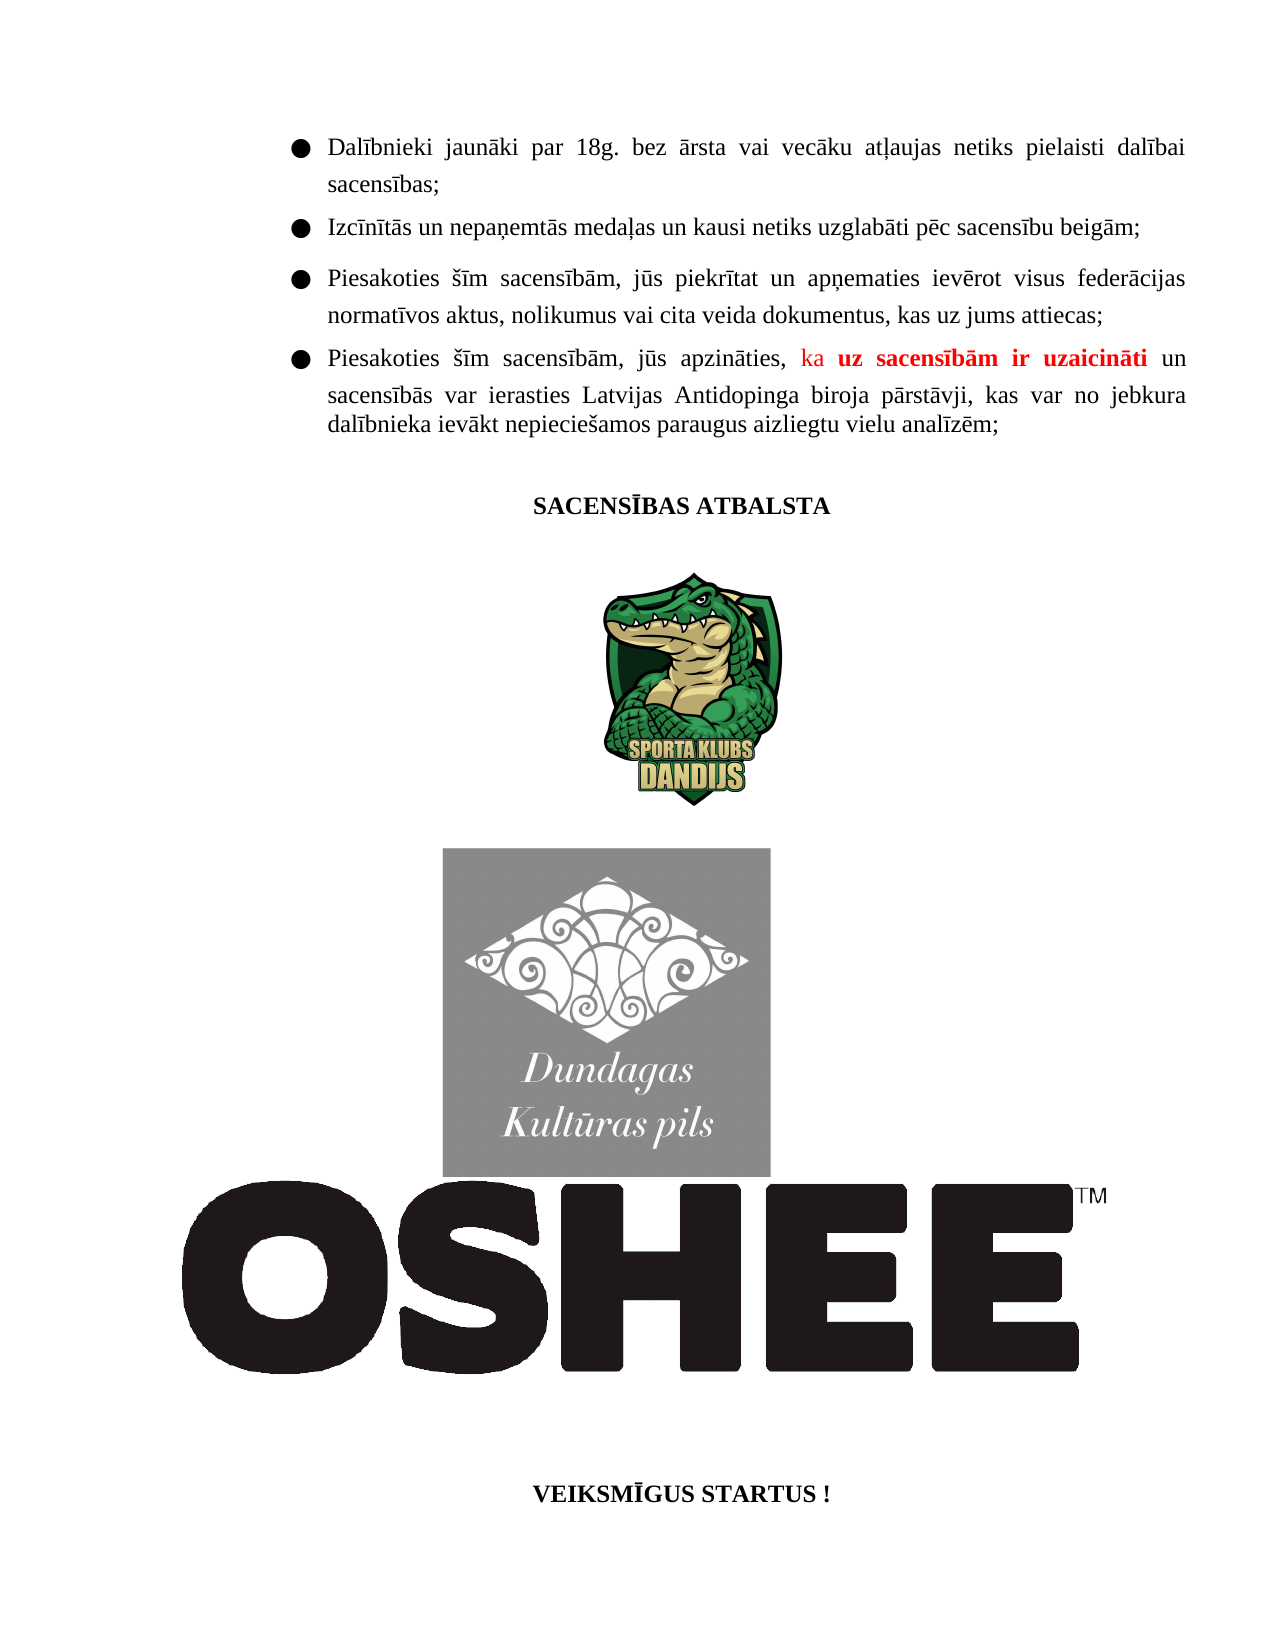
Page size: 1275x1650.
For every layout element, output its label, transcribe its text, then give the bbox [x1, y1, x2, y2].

list Piesakoties šīm sacensībām, jūs piekrītat un apņematies ievērot visus federācijas normatīvos aktus, nolikumus vai cita veida dokumentus, kas uz jums attiecas; [290, 249, 1186, 329]
list Piesakoties šīm sacensībām, jūs apzināties, ka uz sacensībām ir uzaicināti un sacensībās var ierasties Latvijas Antidopinga biroja pārstāvji, kas var no jebkura dalībnieka ievākt nepieciešamos paraugus aizliegtu vielu analīzēm; [290, 329, 1186, 438]
picture [177, 519, 1108, 1378]
list Dalībnieki jaunāki par 18g. bez ārsta vai vecāku atļaujas netiks pielaisti dalībai sacensības; [290, 118, 1186, 198]
text VEIKSMĪGUS STARTUS ! [177, 1479, 1186, 1508]
list Izcīnītās un nepaņemtās medaļas un kausi netiks uzglabāti pēc sacensību beigām; [290, 198, 1186, 249]
text SACENSĪBAS ATBALSTA [177, 491, 1186, 520]
